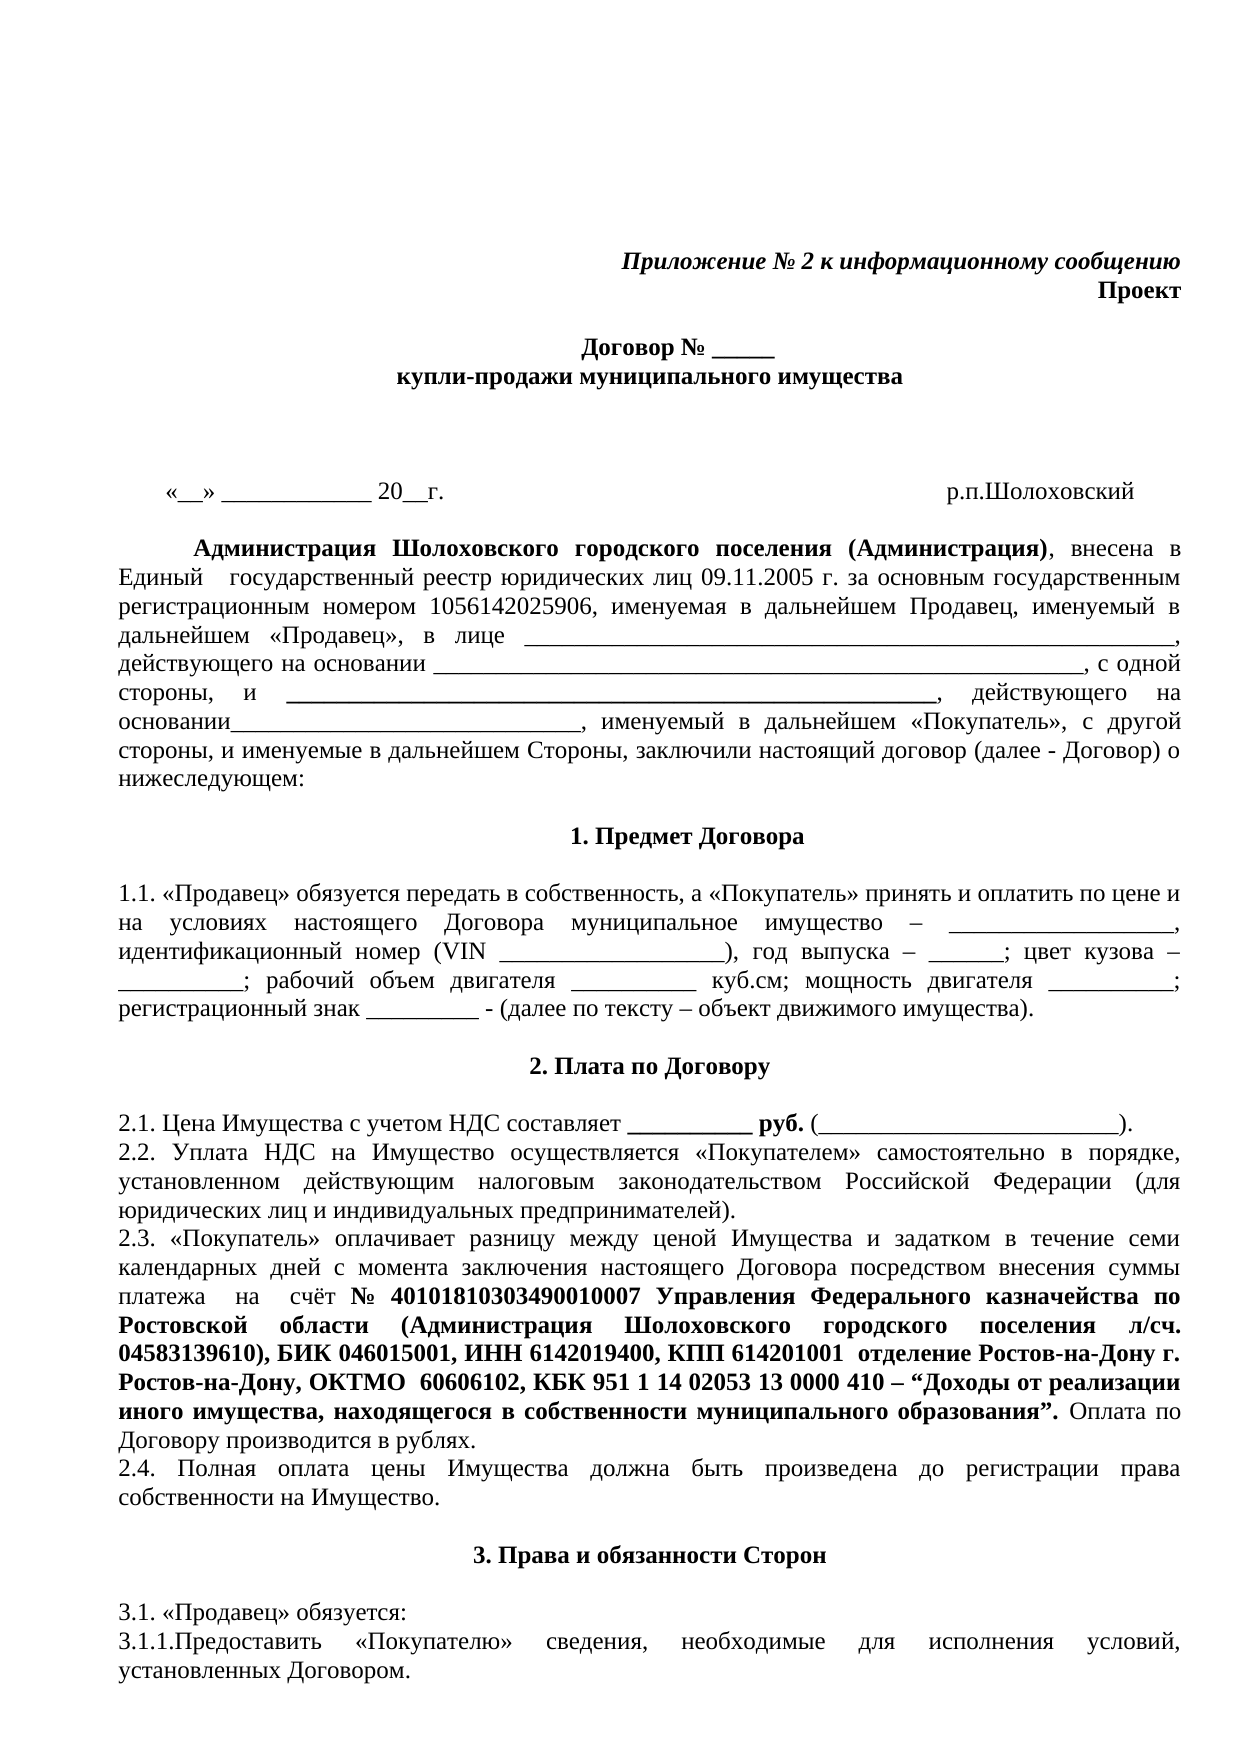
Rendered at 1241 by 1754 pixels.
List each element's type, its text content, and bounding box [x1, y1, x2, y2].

text 2.2. Уплата НДС на Имущество осуществляется «Покупателем» самостоятельно в порядке, установленном действующим налоговым законодательством Российской Федерации (для юридических лиц и индивидуальных предпринимателей). [118, 1137, 1181, 1223]
text 2.4. Полная оплата цены Имущества должна быть произведена до регистрации права собственности на Имущество. [118, 1453, 1181, 1511]
text 2. Плата по Договору [118, 1051, 1181, 1080]
text Администрация Шолоховского городского поселения (Администрация), внесена в Единый государственный реестр юридических лиц 09.11.2005 г. за основным государственным регистрационным номером 1056142025906, именуемая в дальнейшем Продавец, именуемый в дальнейшем «Продавец», в лице ____________________________________________________, действующего на основании ____________________________________________________, с одной стороны, и ____________________________________________________, действующего на основании____________________________, именуемый в дальнейшем «Покупатель», с другой стороны, и именуемые в дальнейшем Стороны, заключили настоящий договор (далее - Договор) о нижеследующем: [118, 533, 1181, 792]
text 2.1. Цена Имущества с учетом НДС составляет __________ руб. (________________________). [118, 1108, 1181, 1137]
text купли-продажи муниципального имущества [118, 361, 1181, 390]
subtitle 1. Предмет Договора [193, 821, 1181, 850]
text Проект [118, 275, 1181, 303]
text Приложение № 2 к информационному сообщению [118, 246, 1181, 275]
text 3.1.1.Предоставить «Покупателю» сведения, необходимые для исполнения условий, установленных Договором. [118, 1626, 1181, 1683]
text 2.3. «Покупатель» оплачивает разницу между ценой Имущества и задатком в течение семи календарных дней с момента заключения настоящего Договора посредством внесения суммы платежа на счёт № 40101810303490010007 Управления Федерального казначейства по Ростовской области (Администрация Шолоховского городского поселения л/сч. 04583139610), БИК 046015001, ИНН 6142019400, КПП 614201001 отделение Ростов-на-Дону г. Ростов-на-Дону, ОКТМО 60606102, КБК 951 1 14 02053 13 0000 410 – “Доходы от реализации иного имущества, находящегося в собственности муниципального образования”. Оплата по Договору производится в рублях. [118, 1223, 1181, 1453]
text 3. Права и обязанности Сторон [118, 1540, 1181, 1568]
text «__» ____________ 20__г. р.п.Шолоховский [118, 476, 1181, 505]
text 1.1. «Продавец» обязуется передать в собственность, а «Покупатель» принять и оплатить по цене и на условиях настоящего Договора муниципальное имущество – __________________, идентификационный номер (VIN __________________), год выпуска – ______; цвет кузова – __________; рабочий объем двигателя __________ куб.см; мощность двигателя __________; регистрационный знак _________ - (далее по тексту – объект движимого имущества). [118, 878, 1181, 1022]
text 3.1. «Продавец» обязуется: [118, 1597, 1181, 1626]
text Договор № _____ [118, 332, 1181, 361]
